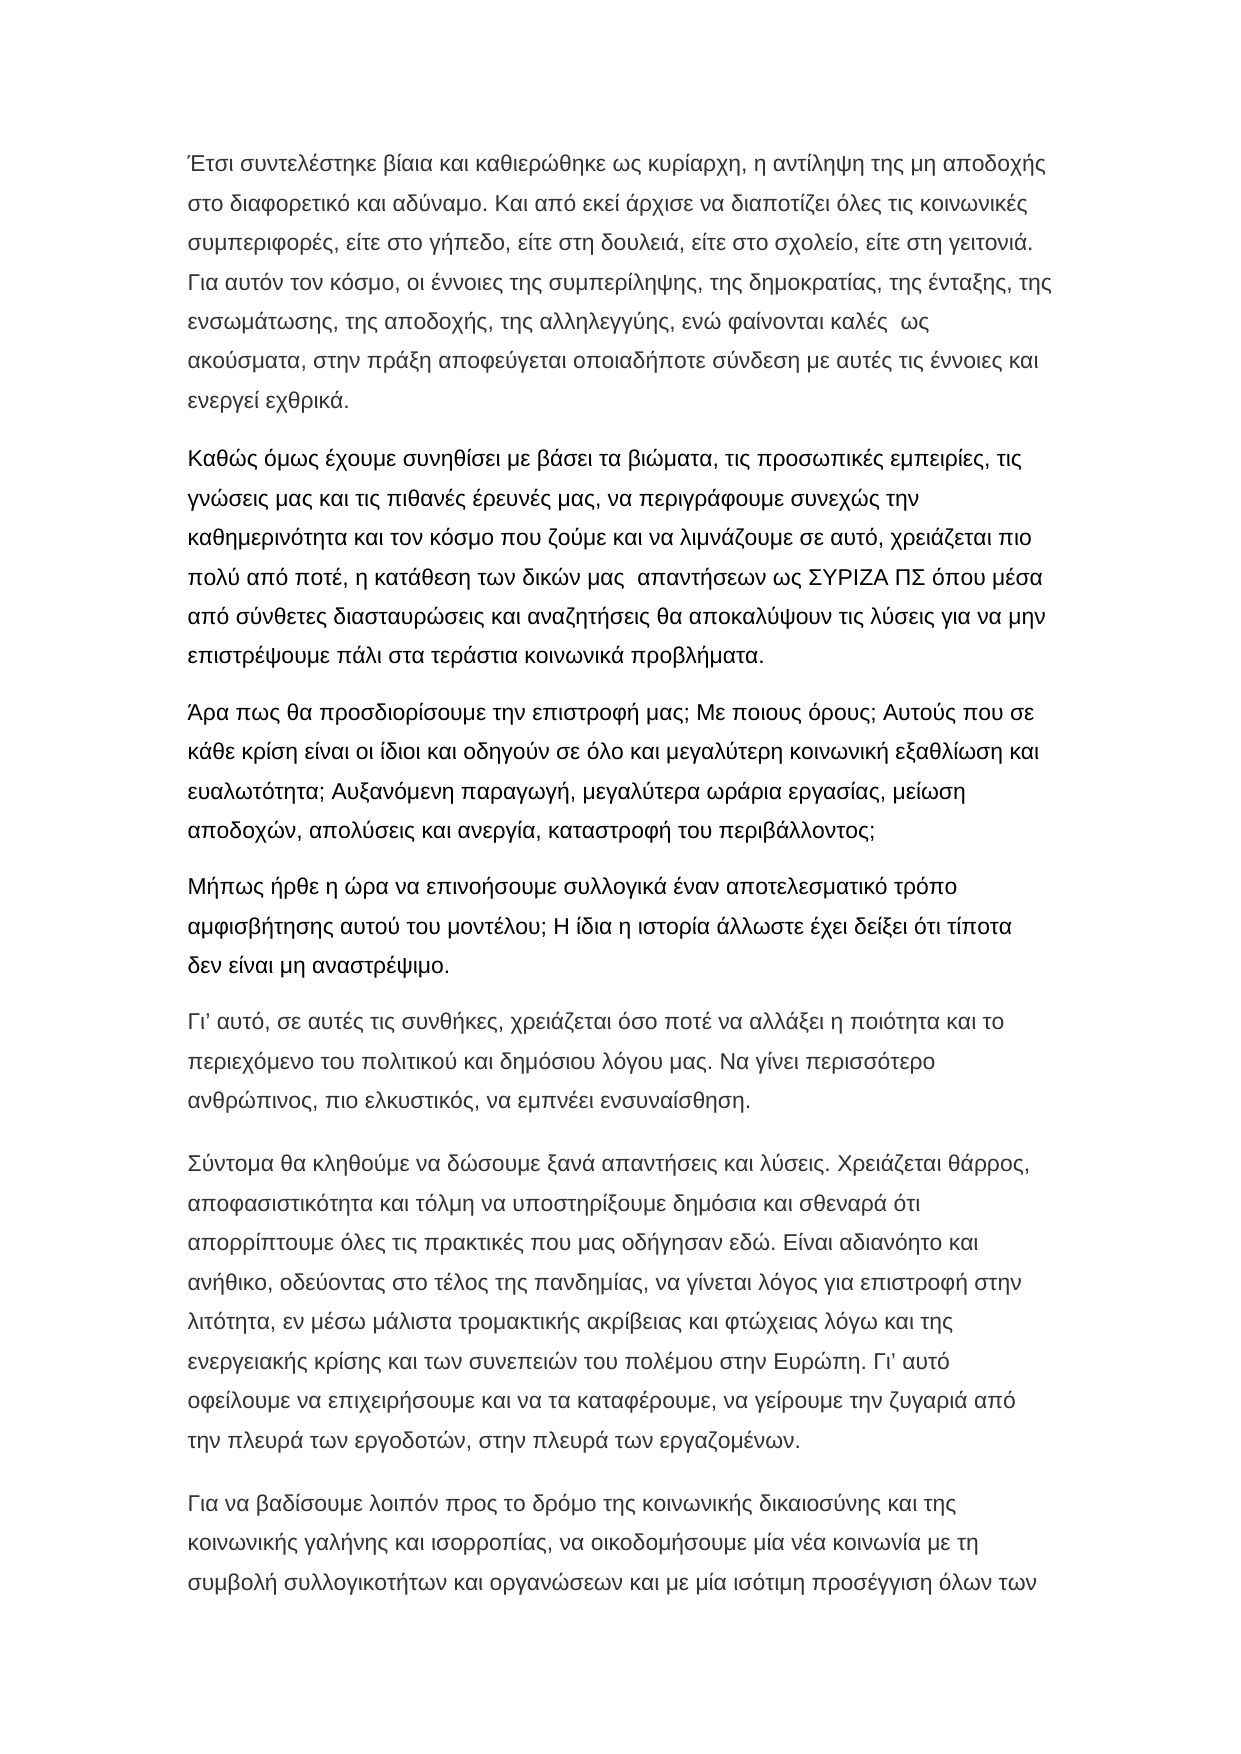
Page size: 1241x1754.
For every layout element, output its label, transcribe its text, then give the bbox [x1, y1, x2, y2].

text Μήπως ήρθε η ώρα να επινοήσουμε συλλογικά έναν αποτελεσματικό τρόπο αμφισβήτησης αυτού του μοντέλου; Η ίδια η ιστορία άλλωστε έχει δείξει ότι τίποτα δεν είναι μη αναστρέψιμο. [187, 873, 1053, 978]
text Σύντομα θα κληθούμε να δώσουμε ξανά απαντήσεις και λύσεις. Χρειάζεται θάρρος, αποφασιστικότητα και τόλμη να υποστηρίξουμε δημόσια και σθεναρά ότι απορρίπτουμε όλες τις πρακτικές που μας οδήγησαν εδώ. Είναι αδιανόητο και ανήθικο, οδεύοντας στο τέλος της πανδημίας, να γίνεται λόγος για επιστροφή στην λιτότητα, εν μέσω μάλιστα τρομακτικής ακρίβειας και φτώχειας λόγω και της ενεργειακής κρίσης και των συνεπειών του πολέμου στην Ευρώπη. Γι’ αυτό οφείλουμε να επιχειρήσουμε και να τα καταφέρουμε, να γείρουμε την ζυγαριά από την πλευρά των εργοδοτών, στην πλευρά των εργαζομένων. [187, 1150, 1053, 1453]
text Έτσι συντελέστηκε βίαια και καθιερώθηκε ως κυρίαρχη, η αντίληψη της μη αποδοχής στο διαφορετικό και αδύναμο. Και από εκεί άρχισε να διαποτίζει όλες τις κοινωνικές συμπεριφορές, είτε στο γήπεδο, είτε στη δουλειά, είτε στο σχολείο, είτε στη γειτονιά. Για αυτόν τον κόσμο, οι έννοιες της συμπερίληψης, της δημοκρατίας, της ένταξης, της ενσωμάτωσης, της αποδοχής, της αλληλεγγύης, ενώ φαίνονται καλές ως ακούσματα, στην πράξη αποφεύγεται οποιαδήποτε σύνδεση με αυτές τις έννοιες και ενεργεί εχθρικά. [187, 150, 1053, 413]
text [187, 1489, 1053, 1595]
text Άρα πως θα προσδιορίσουμε την επιστροφή μας; Με ποιους όρους; Αυτούς που σε κάθε κρίση είναι οι ίδιοι και οδηγούν σε όλο και μεγαλύτερη κοινωνική εξαθλίωση και ευαλωτότητα; Αυξανόμενη παραγωγή, μεγαλύτερα ωράρια εργασίας, μείωση αποδοχών, απολύσεις και ανεργία, καταστροφή του περιβάλλοντος; [187, 699, 1053, 843]
text Γι’ αυτό, σε αυτές τις συνθήκες, χρειάζεται όσο ποτέ να αλλάξει η ποιότητα και το περιεχόμενο του πολιτικού και δημόσιου λόγου μας. Να γίνει περισσότερο ανθρώπινος, πιο ελκυστικός, να εμπνέει ενσυναίσθηση. [187, 1008, 1053, 1114]
text Καθώς όμως έχουμε συνηθίσει με βάσει τα βιώματα, τις προσωπικές εμπειρίες, τις γνώσεις μας και τις πιθανές έρευνές μας, να περιγράφουμε συνεχώς την καθημερινότητα και τον κόσμο που ζούμε και να λιμνάζουμε σε αυτό, χρειάζεται πιο πολύ από ποτέ, η κατάθεση των δικών μας απαντήσεων ως ΣΥΡΙΖΑ ΠΣ όπου μέσα από σύνθετες διασταυρώσεις και αναζητήσεις θα αποκαλύψουν τις λύσεις για να μην επιστρέψουμε πάλι στα τεράστια κοινωνικά προβλήματα. [187, 445, 1053, 669]
